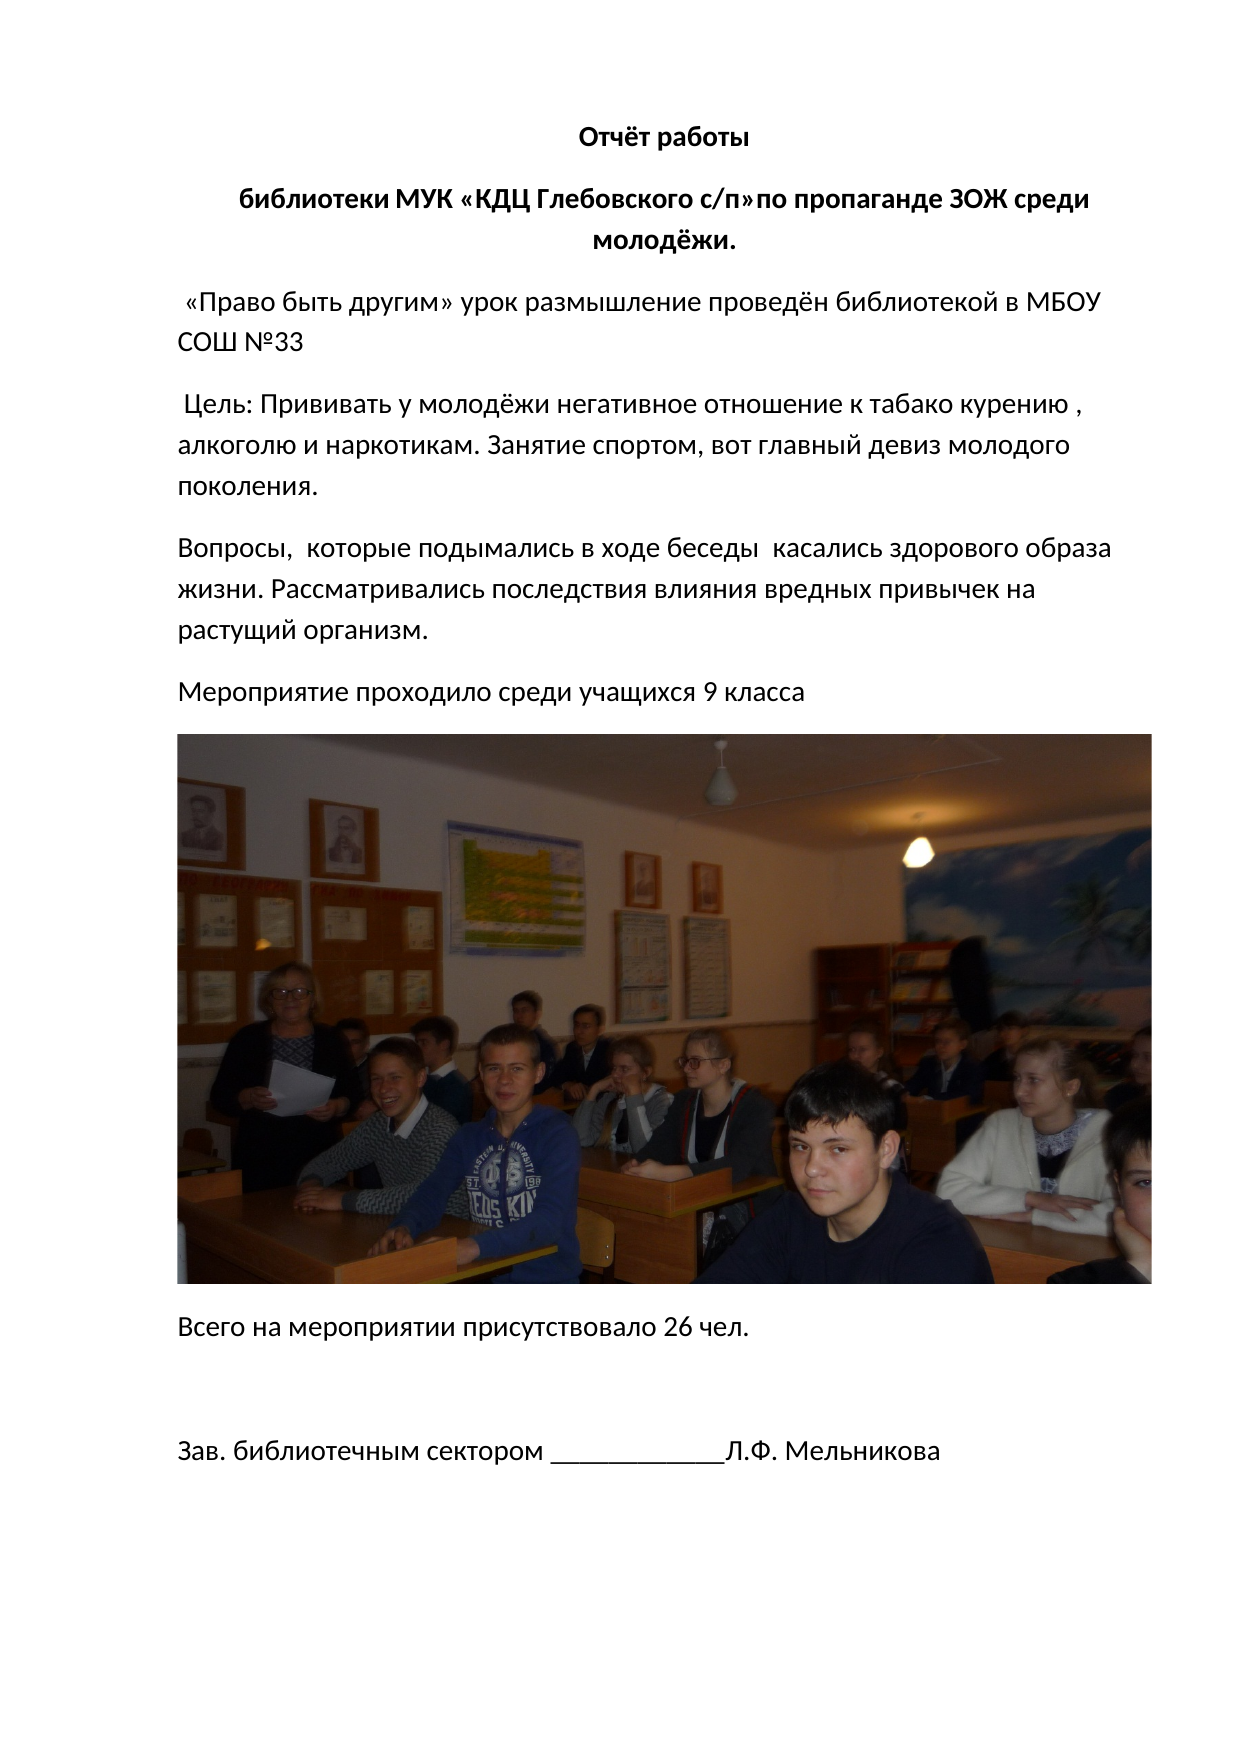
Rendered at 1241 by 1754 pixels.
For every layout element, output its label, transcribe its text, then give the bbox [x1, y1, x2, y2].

text Всего на мероприятии присутствовало 26 чел. [177, 1308, 1152, 1344]
text библиотеки МУК «КДЦ Глебовского с/п»по пропаганде ЗОЖ среди молодёжи. [177, 180, 1152, 256]
text Отчёт работы [177, 118, 1152, 154]
text Мероприятие проходило среди учащихся 9 класса [177, 673, 1152, 708]
picture [177, 734, 1152, 1284]
text Цель: Прививать у молодёжи негативное отношение к табако курению , алкоголю и наркотикам. Занятие спортом, вот главный девиз молодого поколения. [177, 385, 1152, 503]
text «Право быть другим» урок размышление проведён библиотекой в МБОУ СОШ №33 [177, 283, 1152, 359]
text Зав. библиотечным сектором ____________Л.Ф. Мельникова [177, 1432, 1152, 1468]
text Вопросы, которые подымались в ходе беседы касались здорового образа жизни. Рассматривались последствия влияния вредных привычек на растущий организм. [177, 529, 1152, 646]
